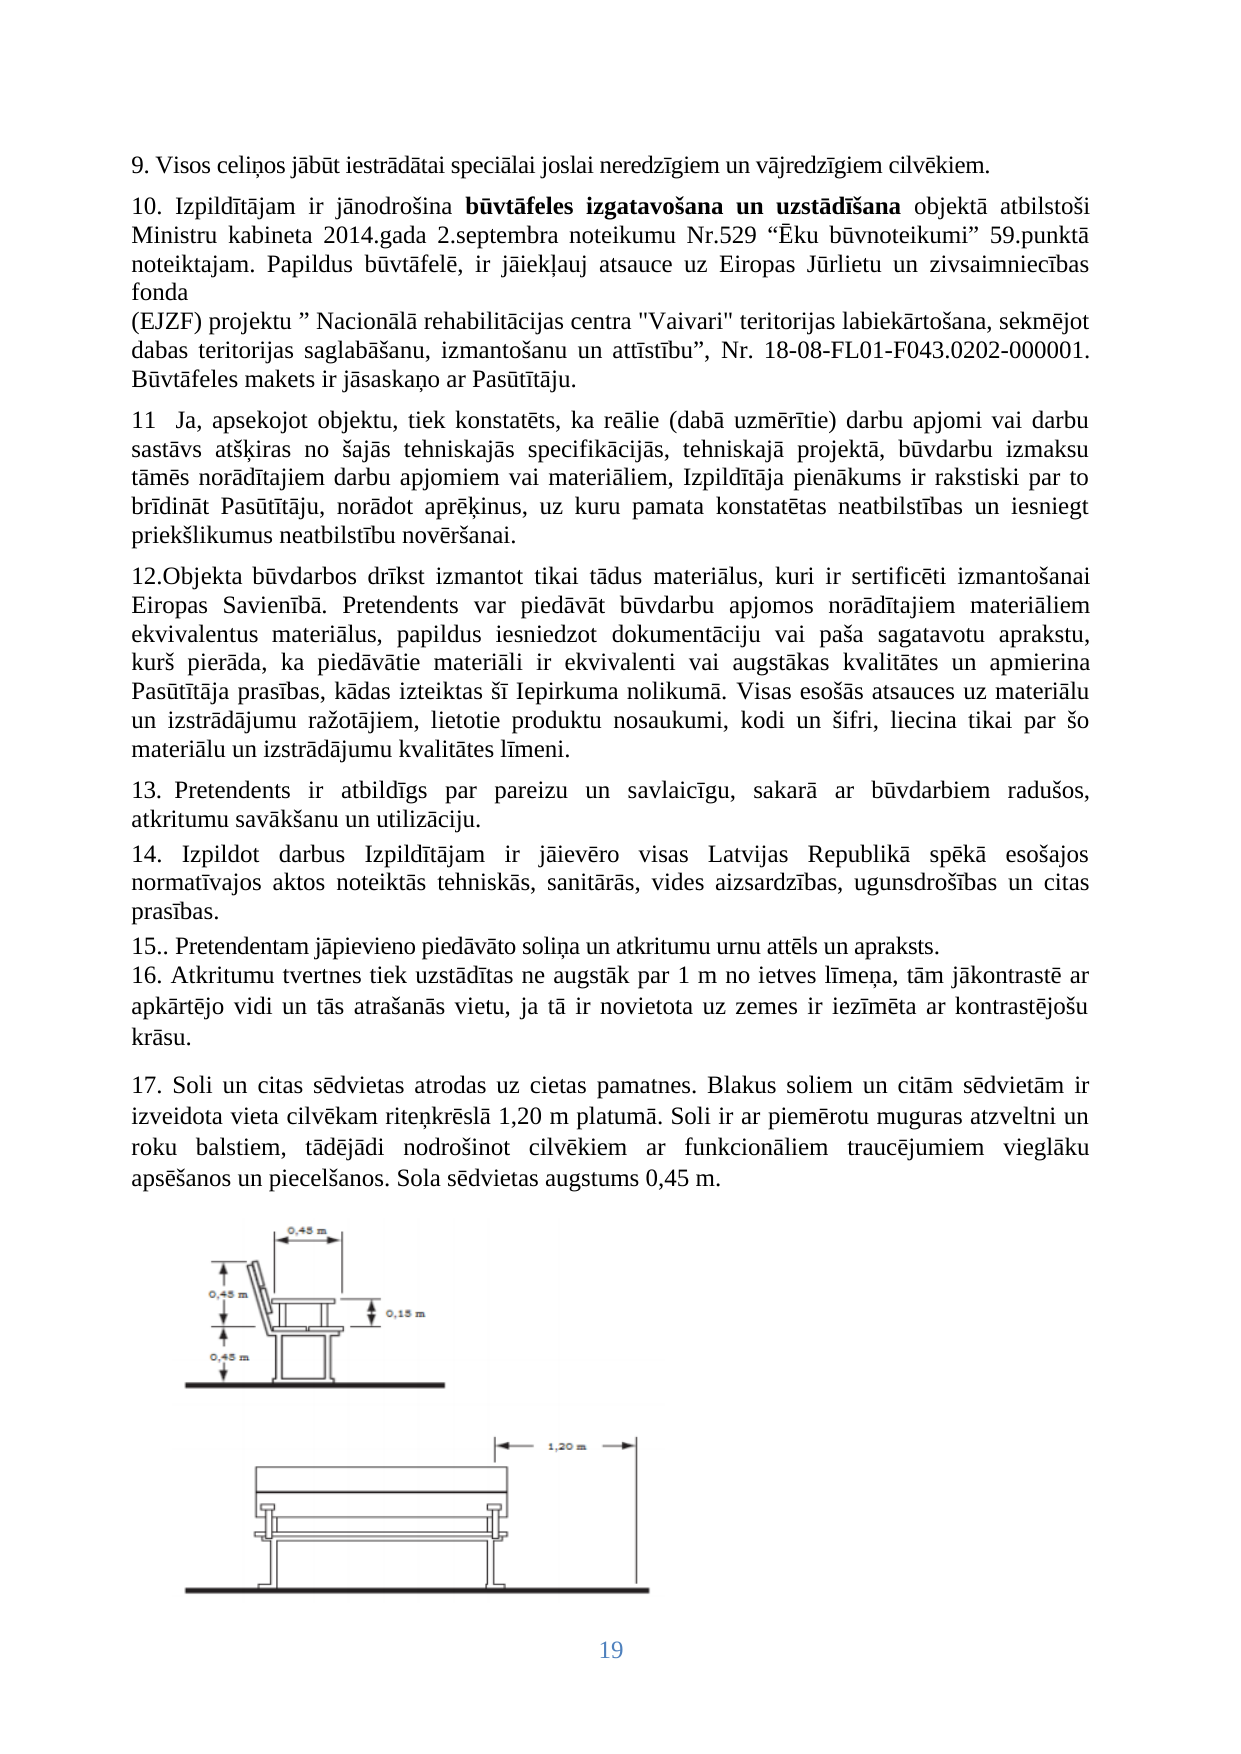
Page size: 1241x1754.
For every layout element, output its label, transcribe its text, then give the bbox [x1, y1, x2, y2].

text 9. Visos celiņos jābūt iestrādātai speciālai joslai neredzīgiem un vājredzīgiem cilvēkiem. [131, 150, 1090, 179]
text 15.. Pretendentam jāpievieno piedāvāto soliņa un atkritumu urnu attēls un apraksts. [131, 931, 1090, 960]
text (EJZF) projektu ” Nacionālā rehabilitācijas centra "Vaivari" teritorijas labiekārtošana, sekmējot dabas teritorijas saglabāšanu, izmantošanu un attīstību”, Nr. 18-08-FL01-F043.0202-000001. Būvtāfeles makets ir jāsaskaņo ar Pasūtītāju. [131, 306, 1090, 392]
list 17. Soli un citas sēdvietas atrodas uz cietas pamatnes. Blakus soliem un citām sēdvietām ir izveidota vieta cilvēkam riteņkrēslā 1,20 m platumā. Soli ir ar piemērotu muguras atzveltni un roku balstiem, tādējādi nodrošinot cilvēkiem ar funkcionāliem traucējumiem vieglāku apsēšanos un piecelšanos. Sola sēdvietas augstums 0,45 m. [131, 1070, 1090, 1192]
picture [131, 1210, 668, 1603]
text 10. Izpildītājam ir jānodrošina būvtāfeles izgatavošana un uzstādīšana objektā atbilstoši Ministru kabineta 2014.gada 2.septembra noteikumu Nr.529 “Ēku būvnoteikumi” 59.punktā noteiktajam. Papildus būvtāfelē, ir jāiekļauj atsauce uz Eiropas Jūrlietu un zivsaimniecības fonda [131, 191, 1090, 306]
text 12.Objekta būvdarbos drīkst izmantot tikai tādus materiālus, kuri ir sertificēti izmantošanai Eiropas Savienībā. Pretendents var piedāvāt būvdarbu apjomos norādītajiem materiāliem ekvivalentus materiālus, papildus iesniedzot dokumentāciju vai paša sagatavotu aprakstu, kurš pierāda, ka piedāvātie materiāli ir ekvivalenti vai augstākas kvalitātes un apmierina Pasūtītāja prasības, kādas izteiktas šī Iepirkuma nolikumā. Visas esošās atsauces uz materiālu un izstrādājumu ražotājiem, lietotie produktu nosaukumi, kodi un šifri, liecina tikai par šo materiālu un izstrādājumu kvalitātes līmeni. [131, 561, 1090, 762]
text 14. Izpildot darbus Izpildītājam ir jāievēro visas Latvijas Republikā spēkā esošajos normatīvajos aktos noteiktās tehniskās, sanitārās, vides aizsardzības, ugunsdrošības un citas prasības. [131, 839, 1090, 925]
text 13. Pretendents ir atbildīgs par pareizu un savlaicīgu, sakarā ar būvdarbiem radušos, atkritumu savākšanu un utilizāciju. [131, 775, 1090, 832]
text 11 Ja, apsekojot objektu, tiek konstatēts, ka reālie (dabā uzmērītie) darbu apjomi vai darbu sastāvs atšķiras no šajās tehniskajās specifikācijās, tehniskajā projektā, būvdarbu izmaksu tāmēs norādītajiem darbu apjomiem vai materiāliem, Izpildītāja pienākums ir rakstiski par to brīdināt Pasūtītāju, norādot aprēķinus, uz kuru pamata konstatētas neatbilstības un iesniegt priekšlikumus neatbilstību novēršanai. [131, 405, 1090, 549]
list 16. Atkritumu tvertnes tiek uzstādītas ne augstāk par 1 m no ietves līmeņa, tām jākontrastē ar apkārtējo vidi un tās atrašanās vietu, ja tā ir novietota uz zemes ir iezīmēta ar kontrastējošu krāsu. [131, 960, 1090, 1051]
